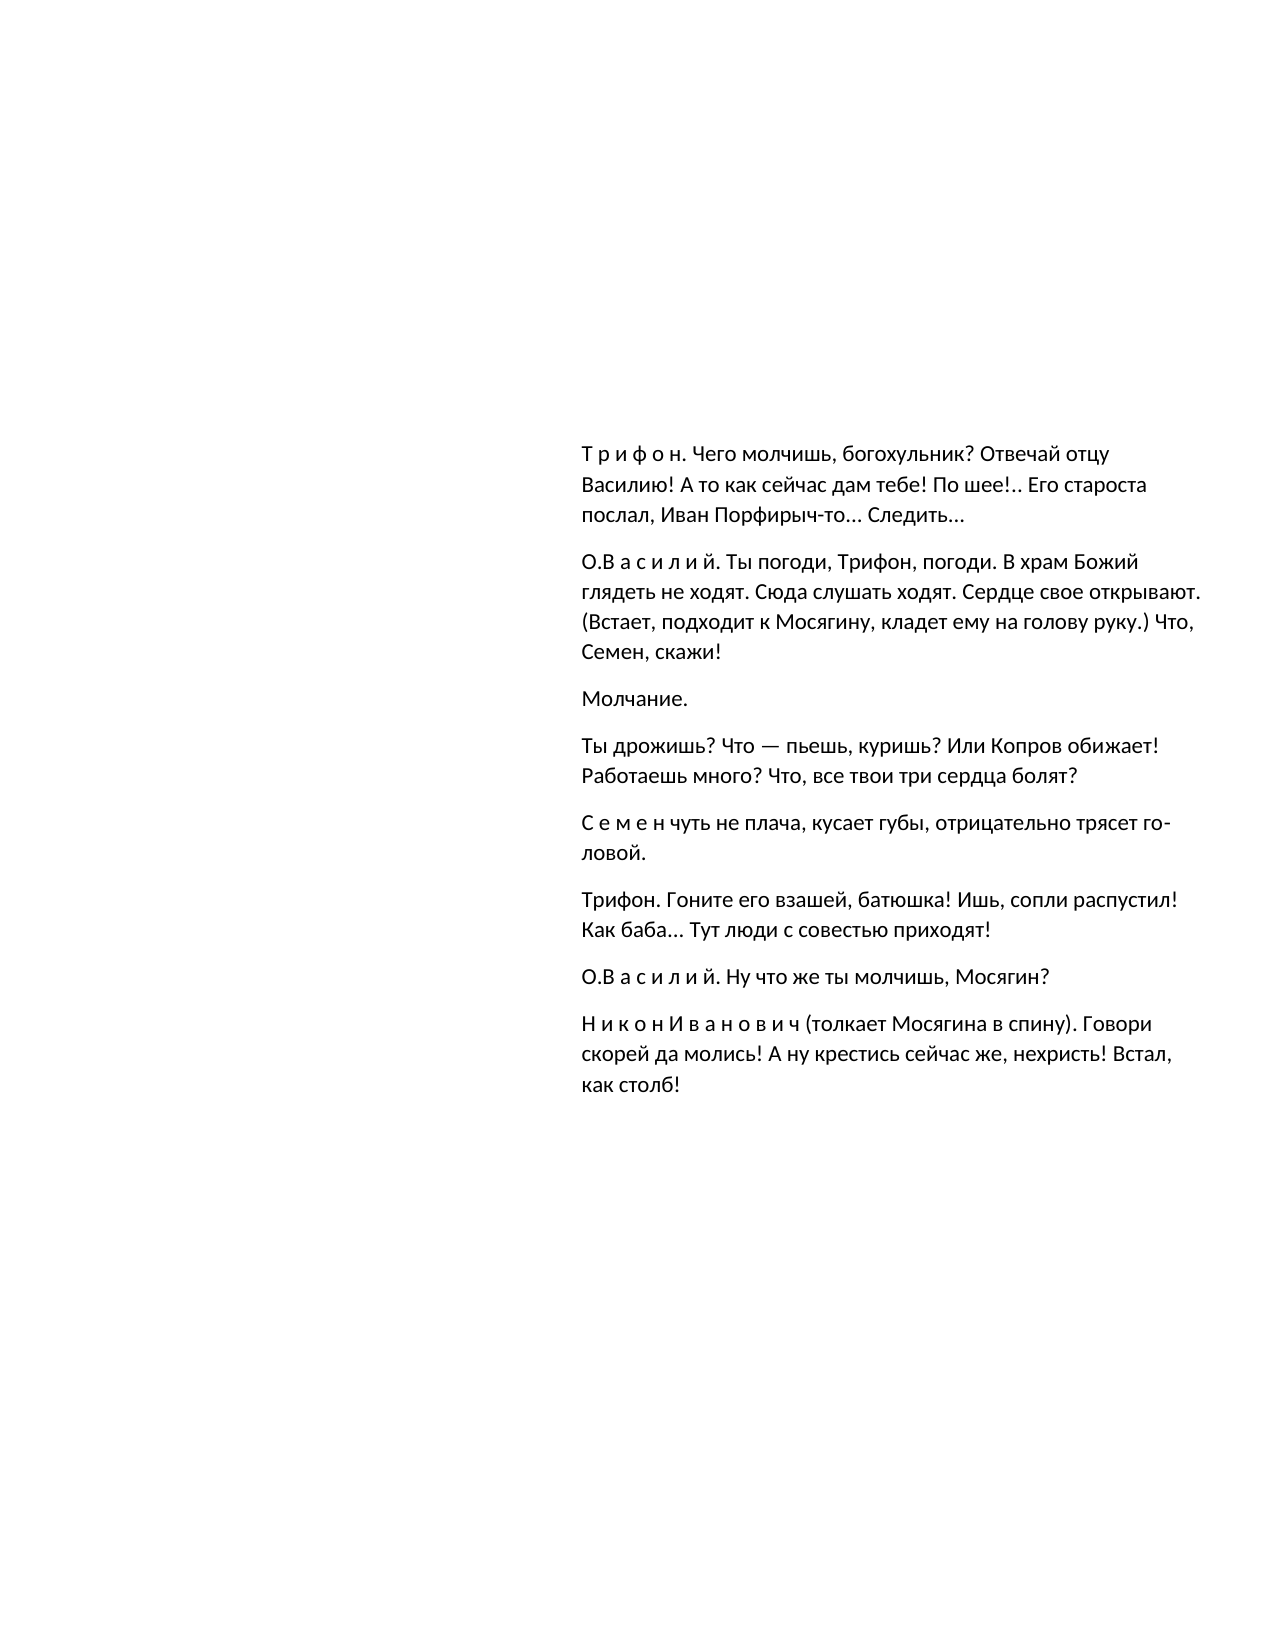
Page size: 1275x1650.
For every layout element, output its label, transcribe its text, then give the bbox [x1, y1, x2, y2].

text Трифон. Гоните его взашей, батюшка! Ишь, сопли распустил! Как баба... Тут люди с совестью приходят! [581, 885, 1205, 944]
text С е м е н чуть не плача, кусает губы, отрицательно трясет головой. [581, 808, 1205, 867]
text Молчание. [581, 684, 1205, 712]
text О.В а с и л и й. Ты погоди, Трифон, погоди. В храм Божий глядеть не ходят. Сюда слушать ходят. Сердце свое открывают. (Встает, подходит к Мосягину, кладет ему на голову руку.) Что, Семен, скажи! [581, 547, 1205, 666]
text Т р и ф о н. Чего молчишь, богохульник? Отвечай отцу Василию! А то как сейчас дам тебе! По шее!.. Его староста послал, Иван Порфирыч-то... Следить... [581, 439, 1205, 528]
text Ты дрожишь? Что — пьешь, куришь? Или Копров обижает! Работаешь много? Что, все твои три сердца болят? [581, 731, 1205, 789]
text Н и к о н И в а н о в и ч (толкает Мосягина в спину). Говори скорей да молись! А ну крестись сейчас же, нехристь! Встал, как столб! [581, 1009, 1205, 1098]
text О.В а с и л и й. Ну что же ты молчишь, Мосягин? [581, 962, 1205, 991]
